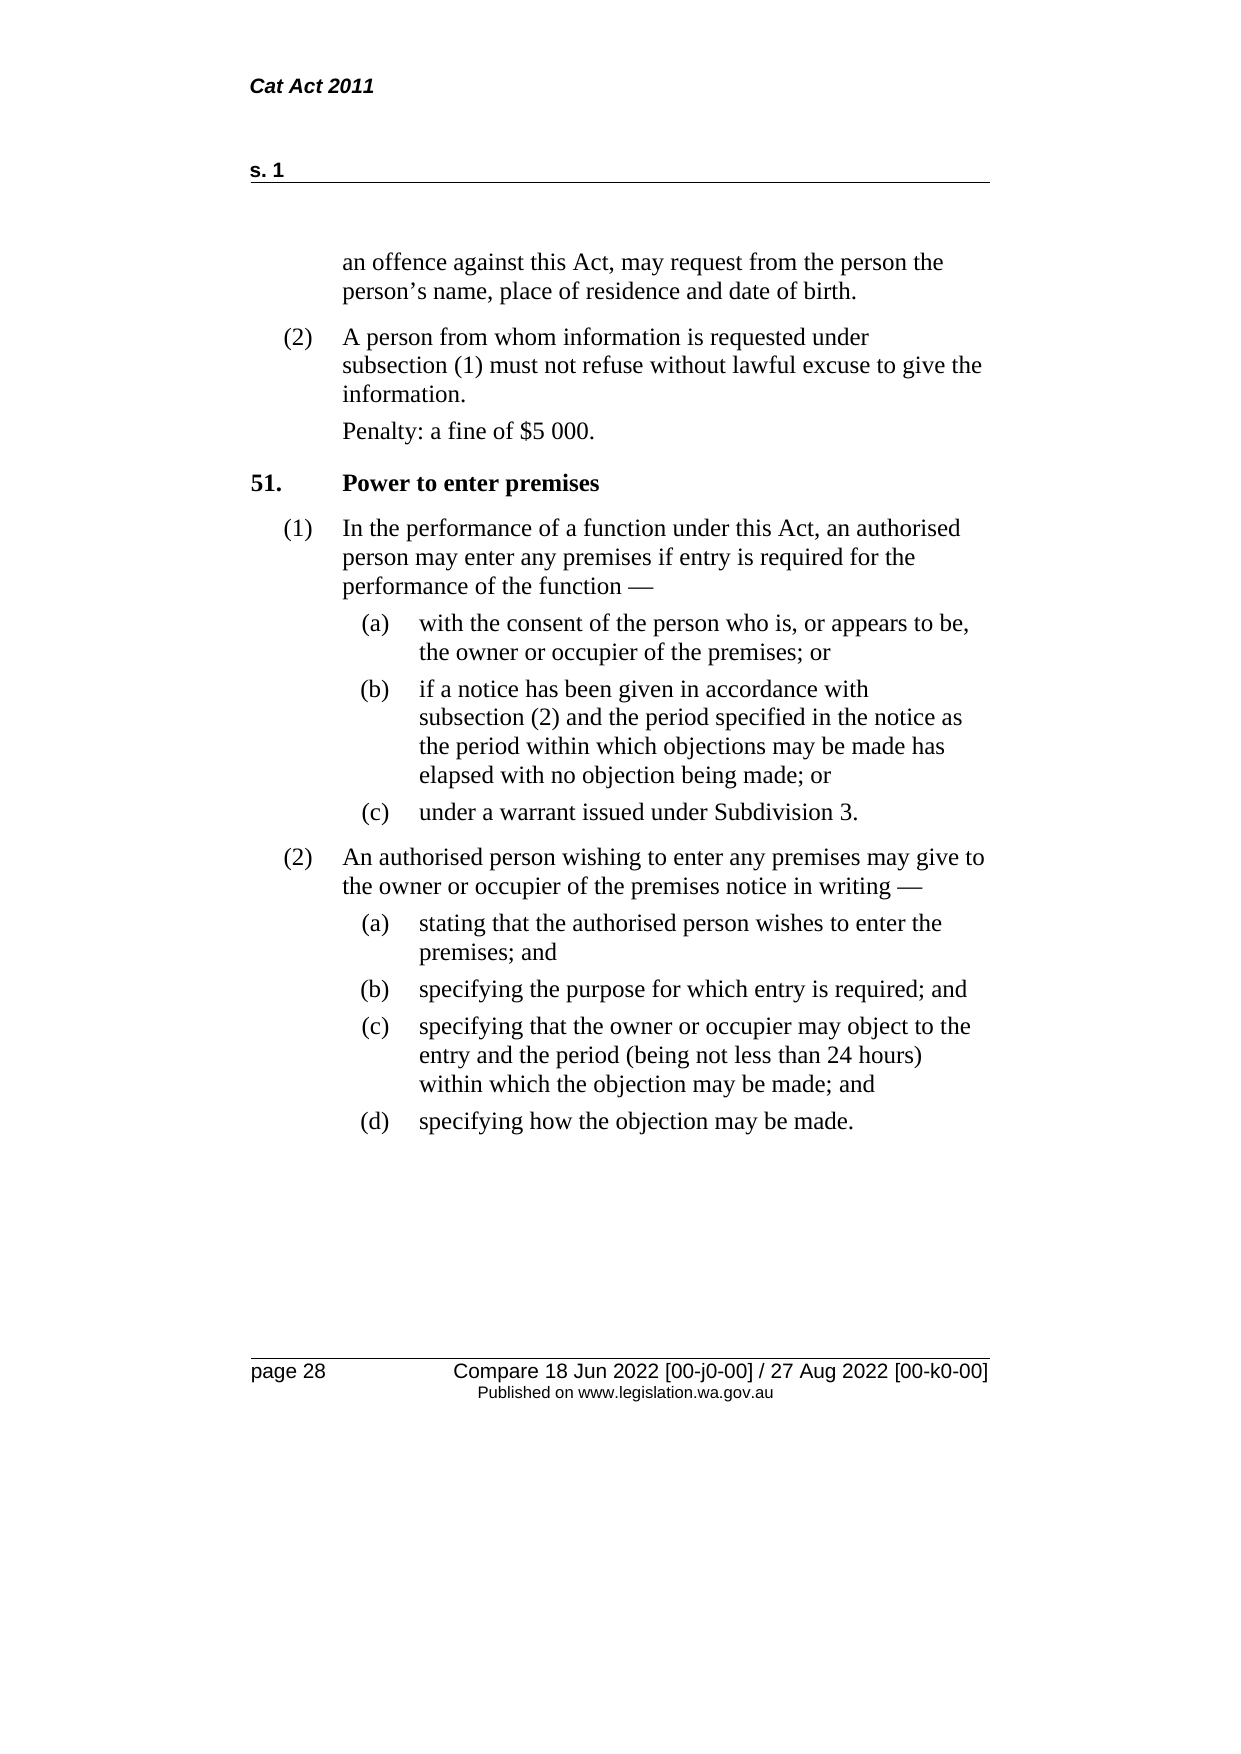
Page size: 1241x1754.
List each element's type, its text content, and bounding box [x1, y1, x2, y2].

text (b) specifying the purpose for which entry is required; and [251, 974, 990, 1003]
text (c) under a warrant issued under Subdivision 3. [251, 797, 990, 826]
text (1) In the performance of a function under this Act, an authorised person may enter any premises if entry is required for the performance of the function — [251, 513, 990, 599]
text an offence against this Act, may request from the person the person’s name, place of residence and date of birth. [251, 247, 990, 305]
text (2) A person from whom information is requested under subsection (1) must not refuse without lawful excuse to give the information. [251, 322, 990, 408]
text (2) An authorised person wishing to enter any premises may give to the owner or occupier of the premises notice in writing — [251, 842, 990, 900]
text Penalty: a fine of $5 000. [251, 416, 990, 445]
subtitle 51. Power to enter premises [251, 468, 990, 497]
text (c) specifying that the owner or occupier may object to the entry and the period (being not less than 24 hours) within which the objection may be made; and [251, 1011, 990, 1097]
text (a) stating that the authorised person wishes to enter the premises; and [251, 908, 990, 966]
text (a) with the consent of the person who is, or appears to be, the owner or occupier of the premises; or [251, 608, 990, 665]
text (b) if a notice has been given in accordance with subsection (2) and the period specified in the notice as the period within which objections may be made has elapsed with no objection being made; or [251, 674, 990, 789]
text (d) specifying how the objection may be made. [251, 1106, 990, 1134]
